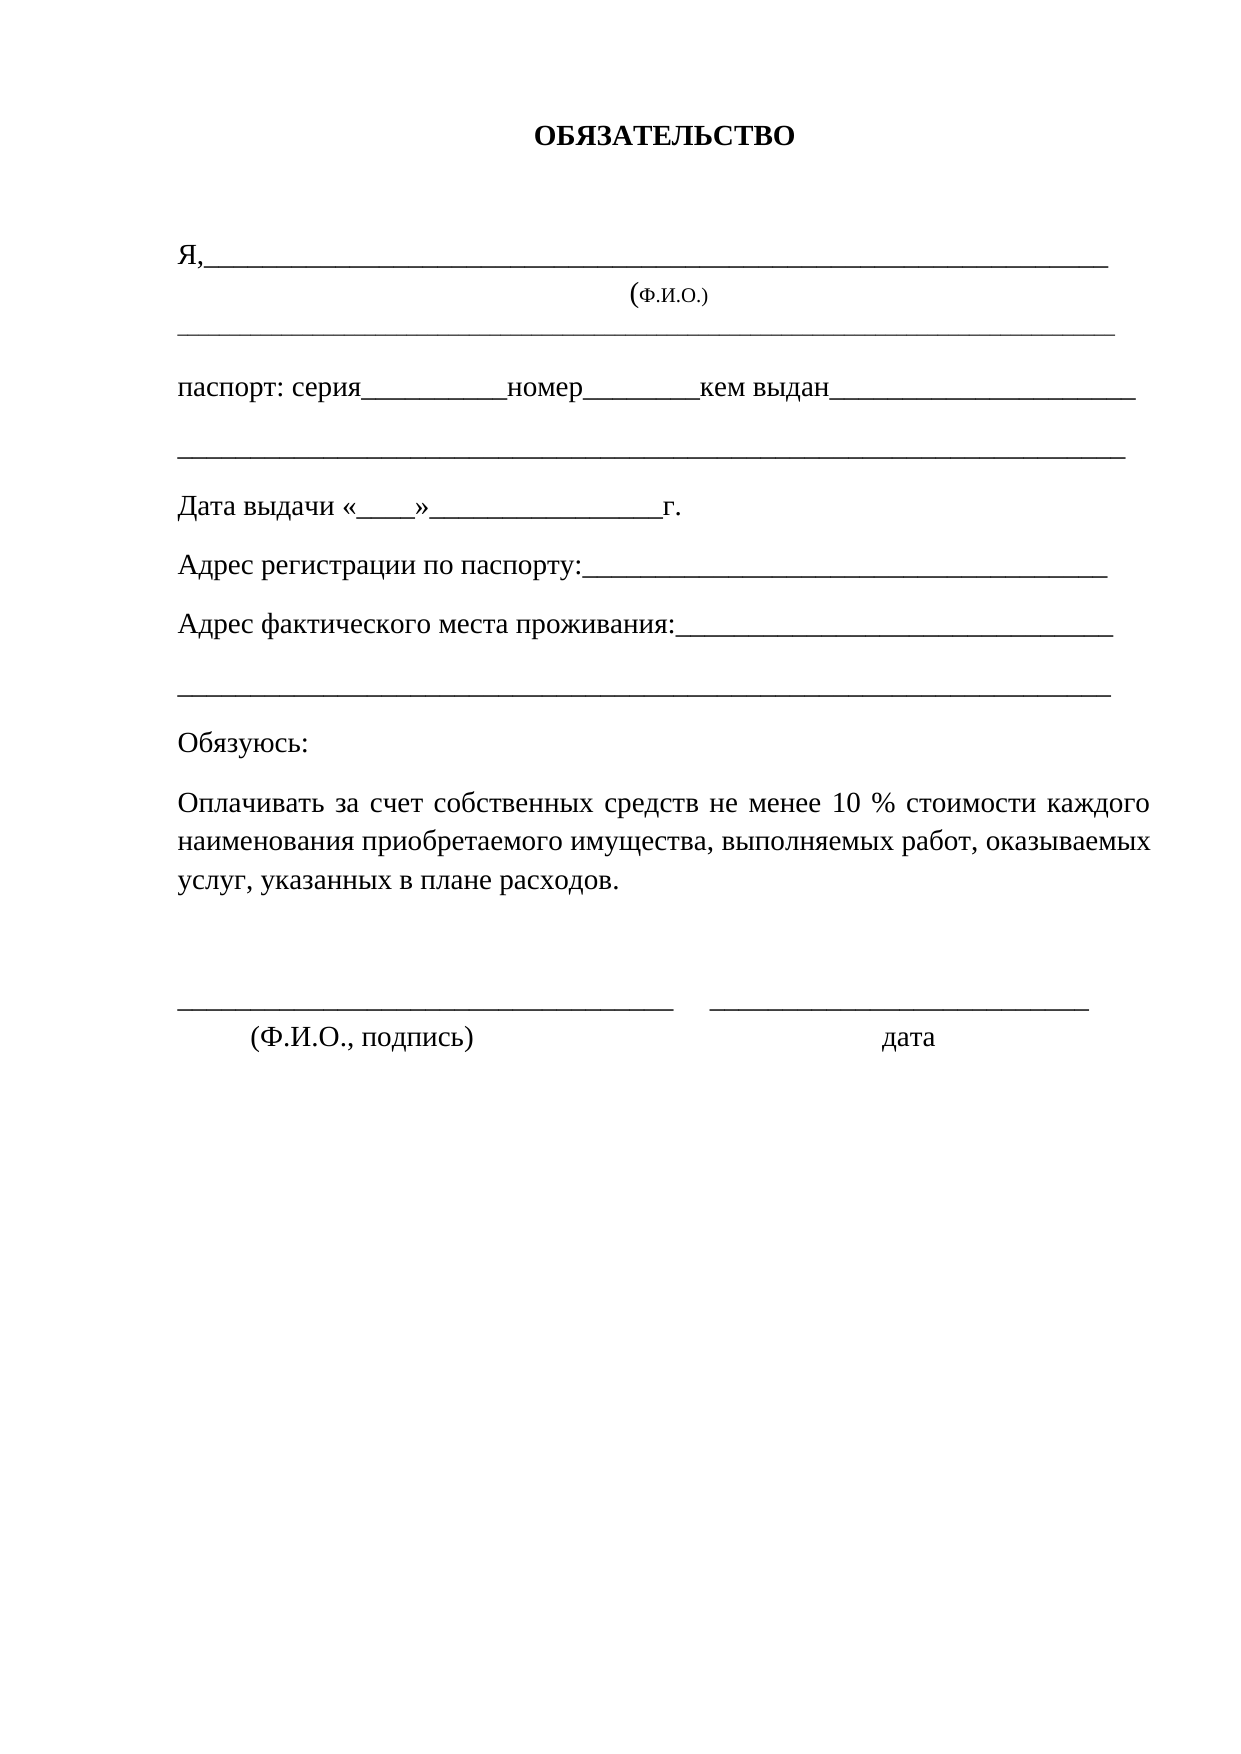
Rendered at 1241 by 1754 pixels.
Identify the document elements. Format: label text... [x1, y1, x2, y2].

text Обязуюсь: [177, 725, 1152, 759]
text __________________________________________________________________________________________ [177, 314, 1152, 338]
text Адрес фактического места проживания:______________________________ [177, 607, 1152, 640]
text Адрес регистрации по паспорту:____________________________________ [177, 547, 1152, 581]
text _________________________________________________________________ [177, 428, 1152, 462]
text паспорт: серия__________номер________кем выдан_____________________ [177, 369, 1152, 403]
text Дата выдачи «____»________________г. [177, 488, 1152, 521]
text Я,______________________________________________________________ [177, 237, 1152, 270]
text __________________________________ __________________________ [177, 981, 1152, 1014]
text (Ф.И.О., подпись) дата [177, 1019, 1152, 1053]
text Оплачивать за счет собственных средств не менее 10 % стоимости каждого наименования приобретаемого имущества, выполняемых работ, оказываемых услуг, указанных в плане расходов. [177, 785, 1152, 895]
text ________________________________________________________________ [177, 666, 1152, 699]
text ОБЯЗАТЕЛЬСТВО [177, 118, 1152, 152]
text (Ф.И.О.) [177, 275, 1152, 309]
